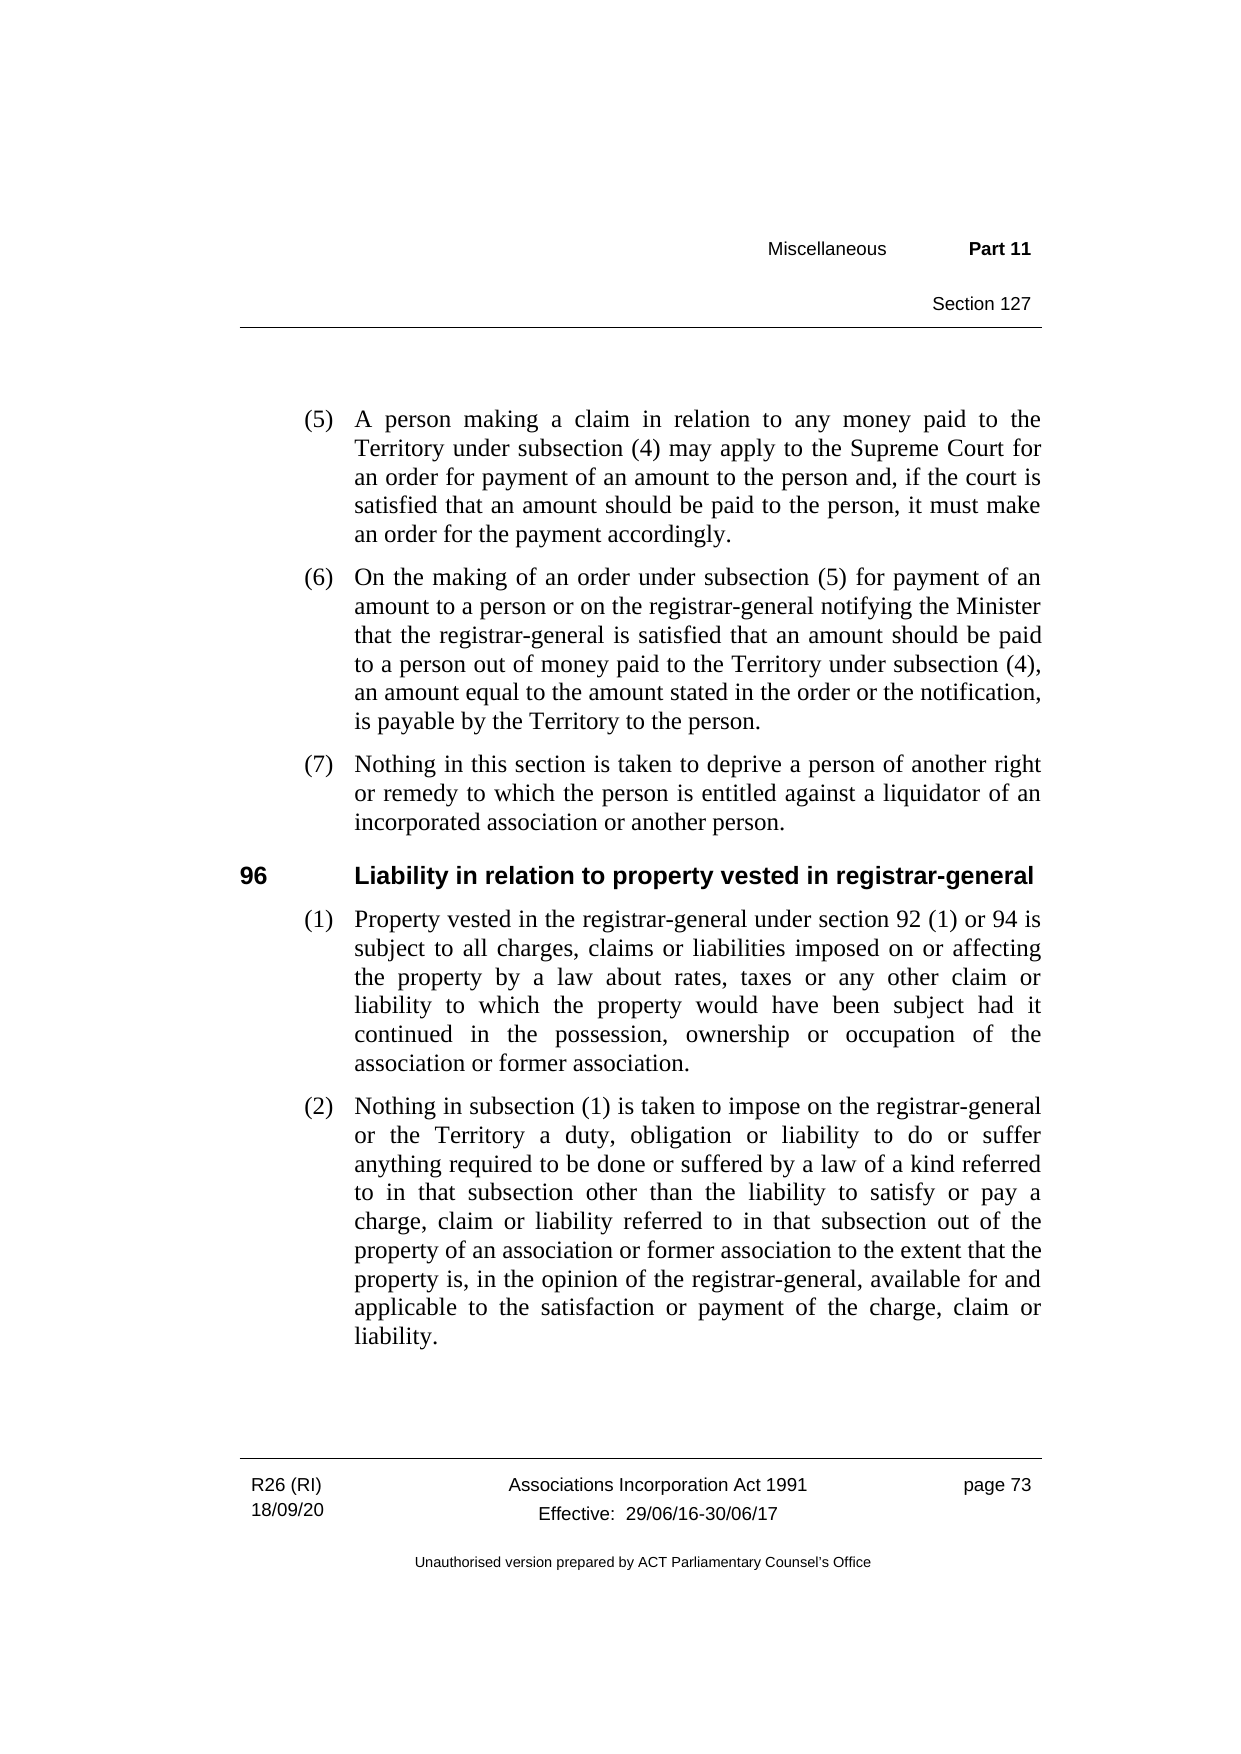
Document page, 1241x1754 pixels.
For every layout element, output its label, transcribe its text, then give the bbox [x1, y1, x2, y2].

text (1) Property vested in the registrar-general under section 92 (1) or 94 is subject to all charges, claims or liabilities imposed on or affecting the property by a law about rates, taxes or any other claim or liability to which the property would have been subject had it continued in the possession, ownership or occupation of the association or former association. [239, 904, 1042, 1077]
text (7) Nothing in this section is taken to deprive a person of another right or remedy to which the person is entitled against a liquidator of an incorporated association or another person. [239, 749, 1042, 836]
text (2) Nothing in subsection (1) is taken to impose on the registrar-general or the Territory a duty, obligation or liability to do or suffer anything required to be done or suffered by a law of a kind referred to in that subsection other than the liability to satisfy or pay a charge, claim or liability referred to in that subsection out of the property of an association or former association to the extent that the property is, in the opinion of the registrar-general, available for and applicable to the satisfaction or payment of the charge, claim or liability. [239, 1091, 1042, 1350]
text 96 Liability in relation to property vested in registrar-general [239, 861, 1042, 889]
text (5) A person making a claim in relation to any money paid to the Territory under subsection (4) may apply to the Supreme Court for an order for payment of an amount to the person and, if the court is satisfied that an amount should be paid to the person, it must make an order for the payment accordingly. [239, 404, 1042, 548]
text (6) On the making of an order under subsection (5) for payment of an amount to a person or on the registrar-general notifying the Minister that the registrar-general is satisfied that an amount should be paid to a person out of money paid to the Territory under subsection (4), an amount equal to the amount stated in the order or the notification, is payable by the Territory to the person. [239, 562, 1042, 735]
